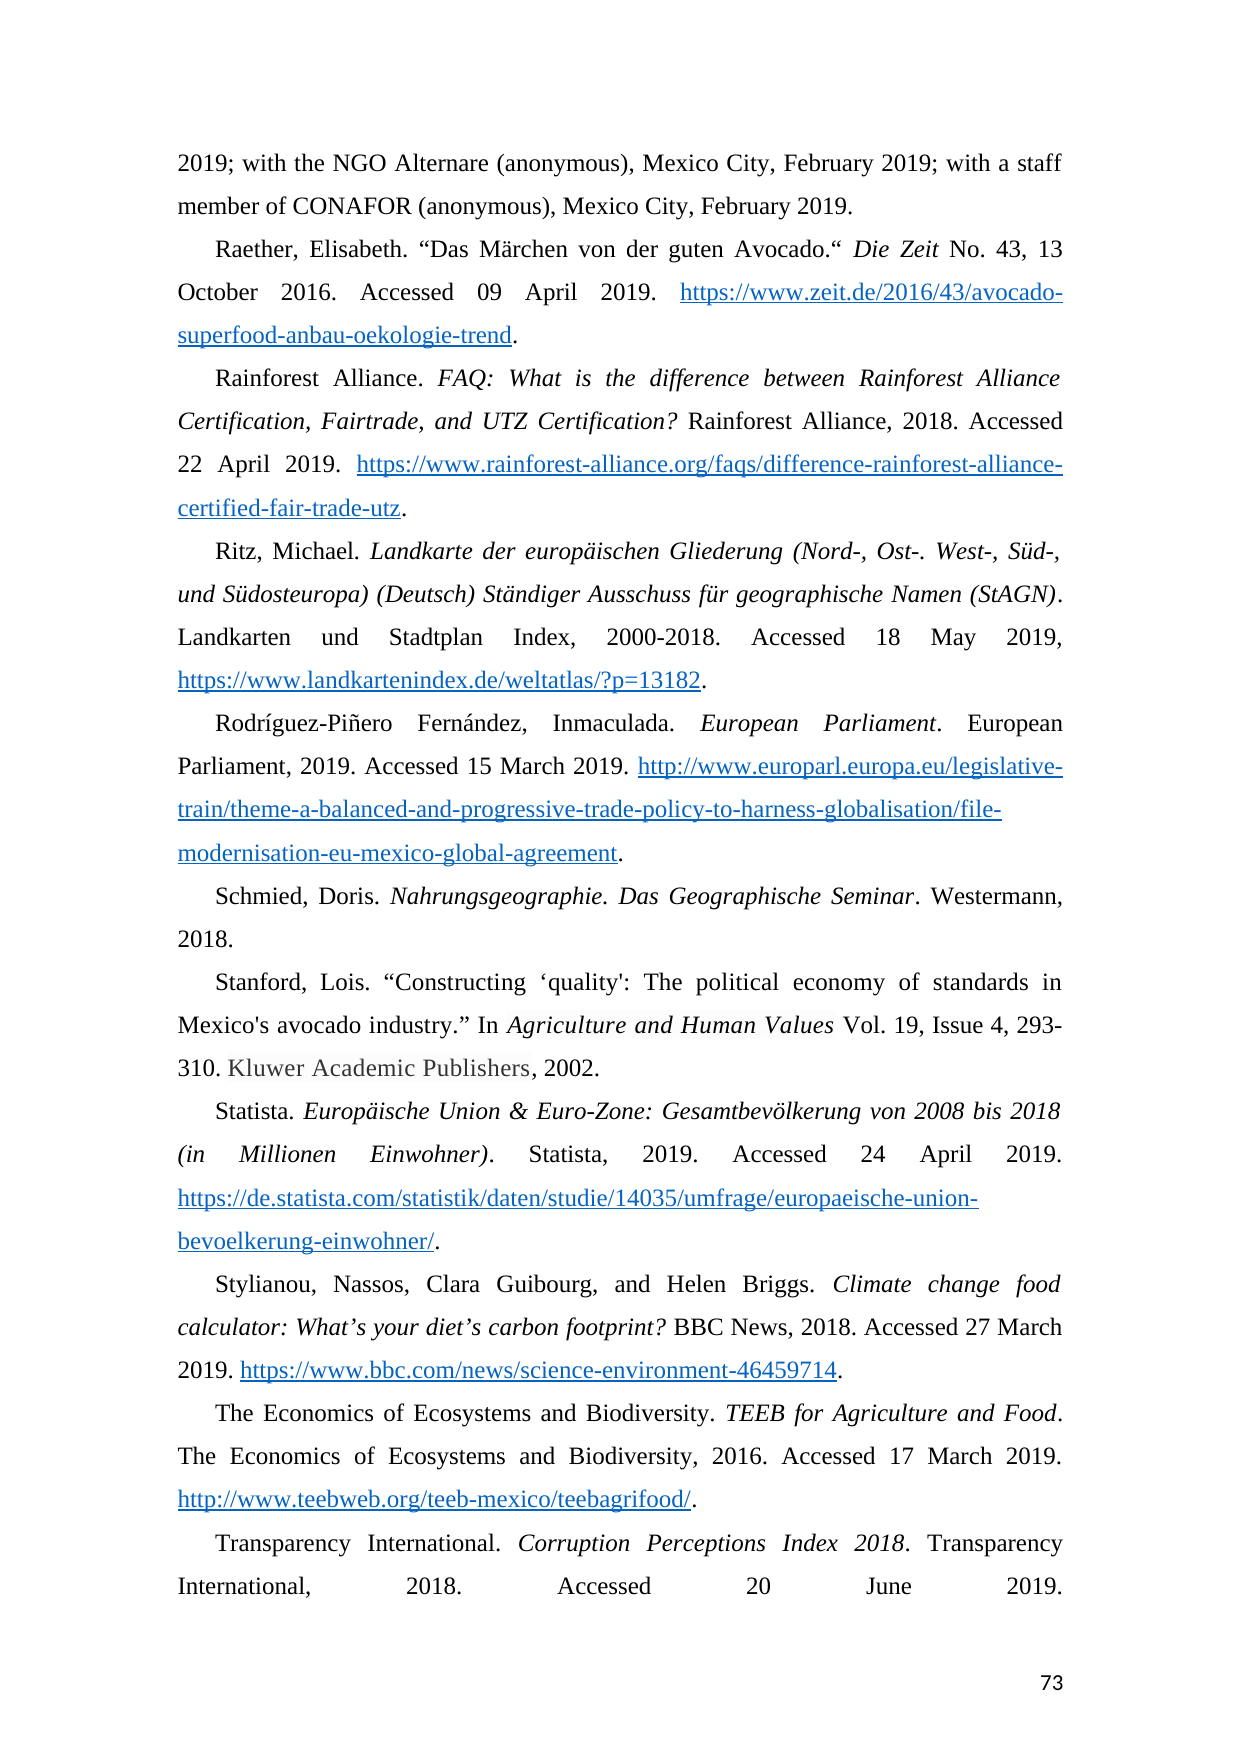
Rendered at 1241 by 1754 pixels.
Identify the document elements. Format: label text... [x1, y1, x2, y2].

text Raether, Elisabeth. “Das Märchen von der guten Avocado.“ Die Zeit No. 43, 13 October 2016. Accessed 09 April 2019. https://www.zeit.de/2016/43/avocado-superfood-anbau-oekologie-trend. [177, 234, 1063, 349]
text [177, 148, 1063, 219]
text Rodríguez-Piñero Fernández, Inmaculada. European Parliament. European Parliament, 2019. Accessed 15 March 2019. http://www.europarl.europa.eu/legislative-train/theme-a-balanced-and-progressive-trade-policy-to-harness-globalisation/file-modernisation-eu-mexico-global-agreement. [177, 708, 1063, 866]
text Schmied, Doris. Nahrungsgeographie. Das Geographische Seminar. Westermann, 2018. [177, 881, 1063, 953]
text Rainforest Alliance. FAQ: What is the difference between Rainforest Alliance Certification, Fairtrade, and UTZ Certification? Rainforest Alliance, 2018. Accessed 22 April 2019. https://www.rainforest-alliance.org/faqs/difference-rainforest-alliance-certified-fair-trade-utz. [177, 363, 1063, 521]
text The Economics of Ecosystems and Biodiversity. TEEB for Agriculture and Food. The Economics of Ecosystems and Biodiversity, 2016. Accessed 17 March 2019. http://www.teebweb.org/teeb-mexico/teebagrifood/. [177, 1398, 1063, 1513]
text Stanford, Lois. “Constructing ‘quality': The political economy of standards in Mexico's avocado industry.” In Agriculture and Human Values Vol. 19, Issue 4, 293-310. Kluwer Academic Publishers, 2002. [177, 967, 1063, 1082]
text Stylianou, Nassos, Clara Guibourg, and Helen Briggs. Climate change food calculator: What’s your diet’s carbon footprint? BBC News, 2018. Accessed 27 March 2019. https://www.bbc.com/news/science-environment-46459714. [177, 1341, 1063, 1384]
text Statista. Europäische Union & Euro-Zone: Gesamtbevölkerung von 2008 bis 2018 (in Millionen Einwohner). Statista, 2019. Accessed 24 April 2019. https://de.statista.com/statistik/daten/studie/14035/umfrage/europaeische-union-bevoelkerung-einwohner/. [177, 1096, 1063, 1254]
text Ritz, Michael. Landkarte der europäischen Gliederung (Nord-, Ost-. West-, Süd-, und Südosteuropa) (Deutsch) Ständiger Ausschuss für geographische Namen (StAGN). Landkarten und Stadtplan Index, 2000-2018. Accessed 18 May 2019, https://www.landkartenindex.de/weltatlas/?p=13182. [177, 536, 1063, 694]
text Stylianou, Nassos, Clara Guibourg, and Helen Briggs. Climate change food calculator: What’s your diet’s carbon footprint? BBC News, 2018. Accessed 27 March 2019. https://www.bbc.com/news/science-environment-46459714. [177, 1269, 1063, 1312]
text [177, 1528, 1063, 1599]
